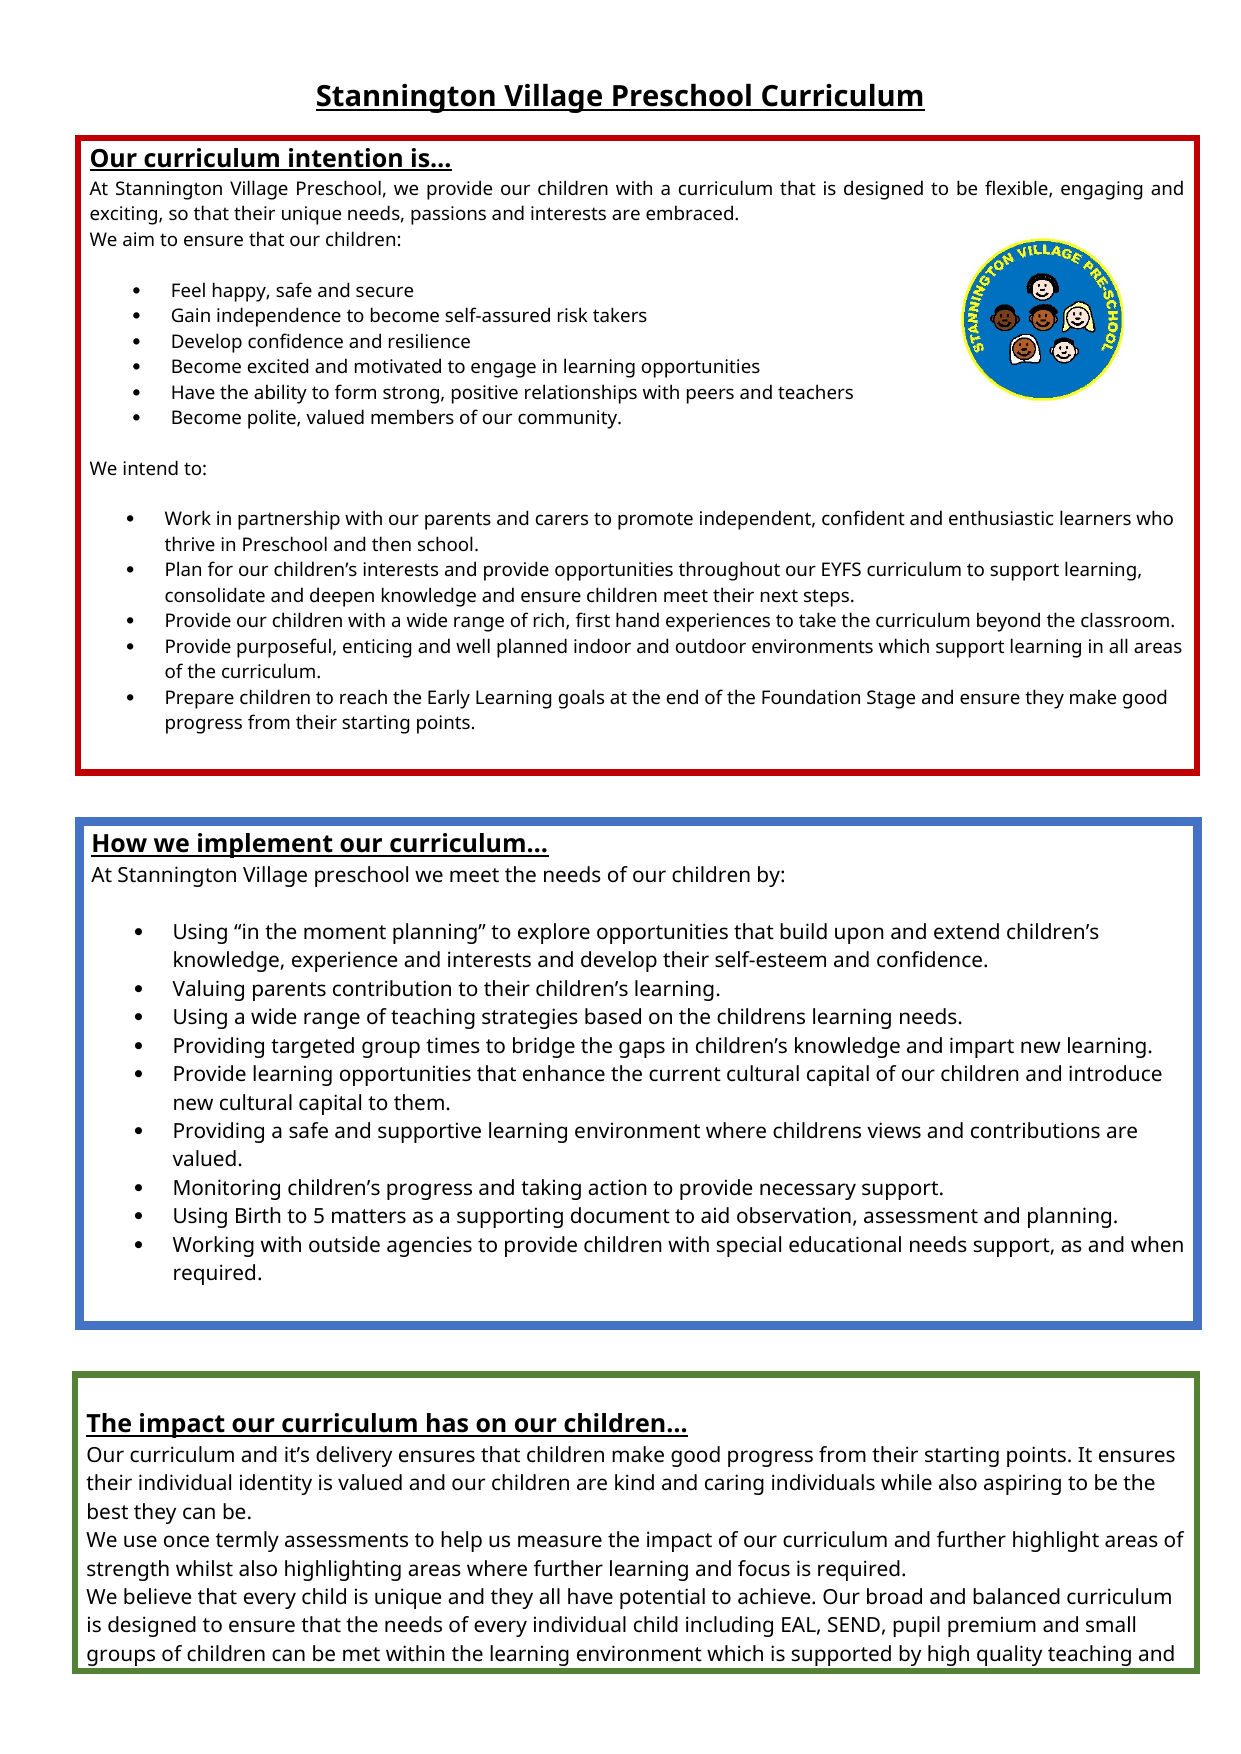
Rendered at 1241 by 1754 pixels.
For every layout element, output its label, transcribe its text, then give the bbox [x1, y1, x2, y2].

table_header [78, 1378, 1194, 1667]
text Stannington Village Preschool Curriculum [75, 75, 1165, 115]
picture [957, 235, 1124, 401]
table_header Our curriculum intention is… At Stannington Village Preschool, we provide our children with a curriculum that is designed to be flexible, engaging and exciting, so that their unique needs, passions and interests are embraced. We aim to ensure that our children: Feel happy, safe and secure Gain independence to become self-assured risk takers Develop confidence and resilience Become excited and motivated to engage in learning opportunities Have the ability to form strong, positive relationships with peers and teachers Become polite, valued members of our community. We intend to: Work in partnership with our parents and carers to promote independent, confident and enthusiastic learners who thrive in Preschool and then school. Plan for our children’s interests and provide opportunities throughout our EYFS curriculum to support learning, consolidate and deepen knowledge and ensure children meet their next steps. Provide our children with a wide range of rich, first hand experiences to take the curriculum beyond the classroom. Provide purposeful, enticing and well planned indoor and outdoor environments which support learning in all areas of the curriculum. Prepare children to reach the Early Learning goals at the end of the Foundation Stage and ensure they make good progress from their starting points. [81, 141, 1194, 769]
table_header How we implement our curriculum… At Stannington Village preschool we meet the needs of our children by: Using “in the moment planning” to explore opportunities that build upon and extend children’s knowledge, experience and interests and develop their self-esteem and confidence. Valuing parents contribution to their children’s learning. Using a wide range of teaching strategies based on the childrens learning needs. Providing targeted group times to bridge the gaps in children’s knowledge and impart new learning. Provide learning opportunities that enhance the current cultural capital of our children and introduce new cultural capital to them. Providing a safe and supportive learning environment where childrens views and contributions are valued. Monitoring children’s progress and taking action to provide necessary support. Using Birth to 5 matters as a supporting document to aid observation, assessment and planning. Working with outside agencies to provide children with special educational needs support, as and when required. [84, 826, 1193, 1321]
